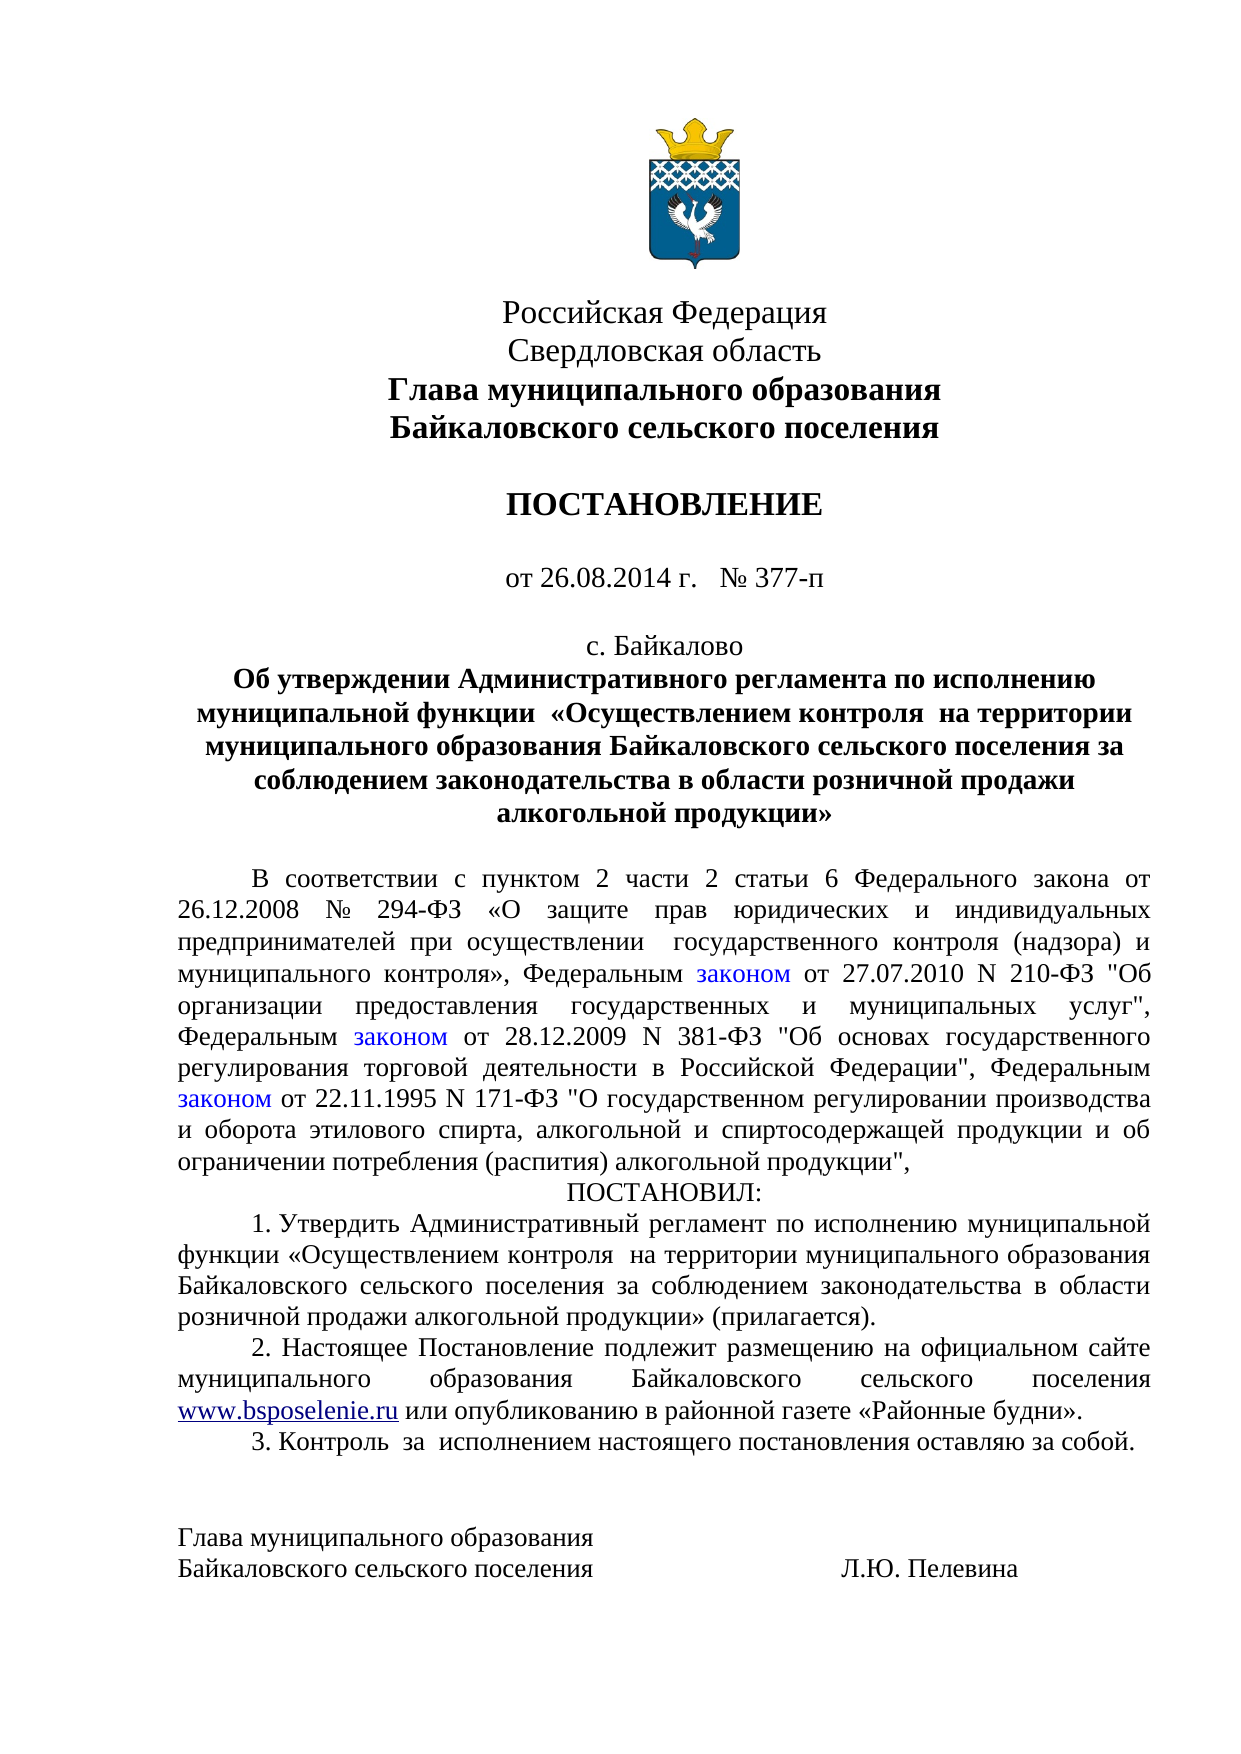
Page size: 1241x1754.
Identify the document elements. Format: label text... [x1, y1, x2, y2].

text Байкаловского сельского поселения [177, 407, 1152, 446]
text ПОСТАНОВЛЕНИЕ [177, 484, 1152, 522]
text Свердловская область [177, 331, 1152, 369]
text Российская Федерация [177, 292, 1152, 331]
text от 26.08.2014 г. № 377-п [177, 561, 1152, 594]
text 2. Настоящее Постановление подлежит размещению на официальном сайте муниципального образования Байкаловского сельского поселения www.bsposelenie.ru или опубликованию в районной газете «Районные будни». [177, 1331, 1152, 1425]
text 3. Контроль за исполнением настоящего постановления оставляю за собой. [177, 1425, 1152, 1456]
text Глава муниципального образования [177, 1521, 1152, 1552]
picture [649, 118, 740, 269]
text Глава муниципального образования [177, 369, 1152, 407]
text ПОСТАНОВИЛ: [177, 1176, 1152, 1207]
text Об утверждении Административного регламента по исполнению муниципальной функции «Осуществлением контроля на территории муниципального образования Байкаловского сельского поселения за соблюдением законодательства в области розничной продажи алкогольной продукции» [177, 661, 1152, 829]
text с. Байкалово [177, 628, 1152, 661]
text 1. Утвердить Административный регламент по исполнению муниципальной функции «Осуществлением контроля на территории муниципального образования Байкаловского сельского поселения за соблюдением законодательства в области розничной продажи алкогольной продукции» (прилагается). [177, 1207, 1152, 1331]
text Байкаловского сельского поселения Л.Ю. Пелевина [177, 1552, 1152, 1583]
text В соответствии с пунктом 2 части 2 статьи 6 Федерального закона от 26.12.2008 № 294-ФЗ «О защите прав юридических и индивидуальных предпринимателей при осуществлении государственного контроля (надзора) и муниципального контроля», Федеральным законом от 27.07.2010 N 210-ФЗ "Об организации предоставления государственных и муниципальных услуг", Федеральным законом от 28.12.2009 N 381-ФЗ "Об основах государственного регулирования торговой деятельности в Российской Федерации", Федеральным законом от 22.11.1995 N 171-ФЗ "О государственном регулировании производства и оборота этилового спирта, алкогольной и спиртосодержащей продукции и об ограничении потребления (распития) алкогольной продукции", [177, 862, 1152, 1176]
